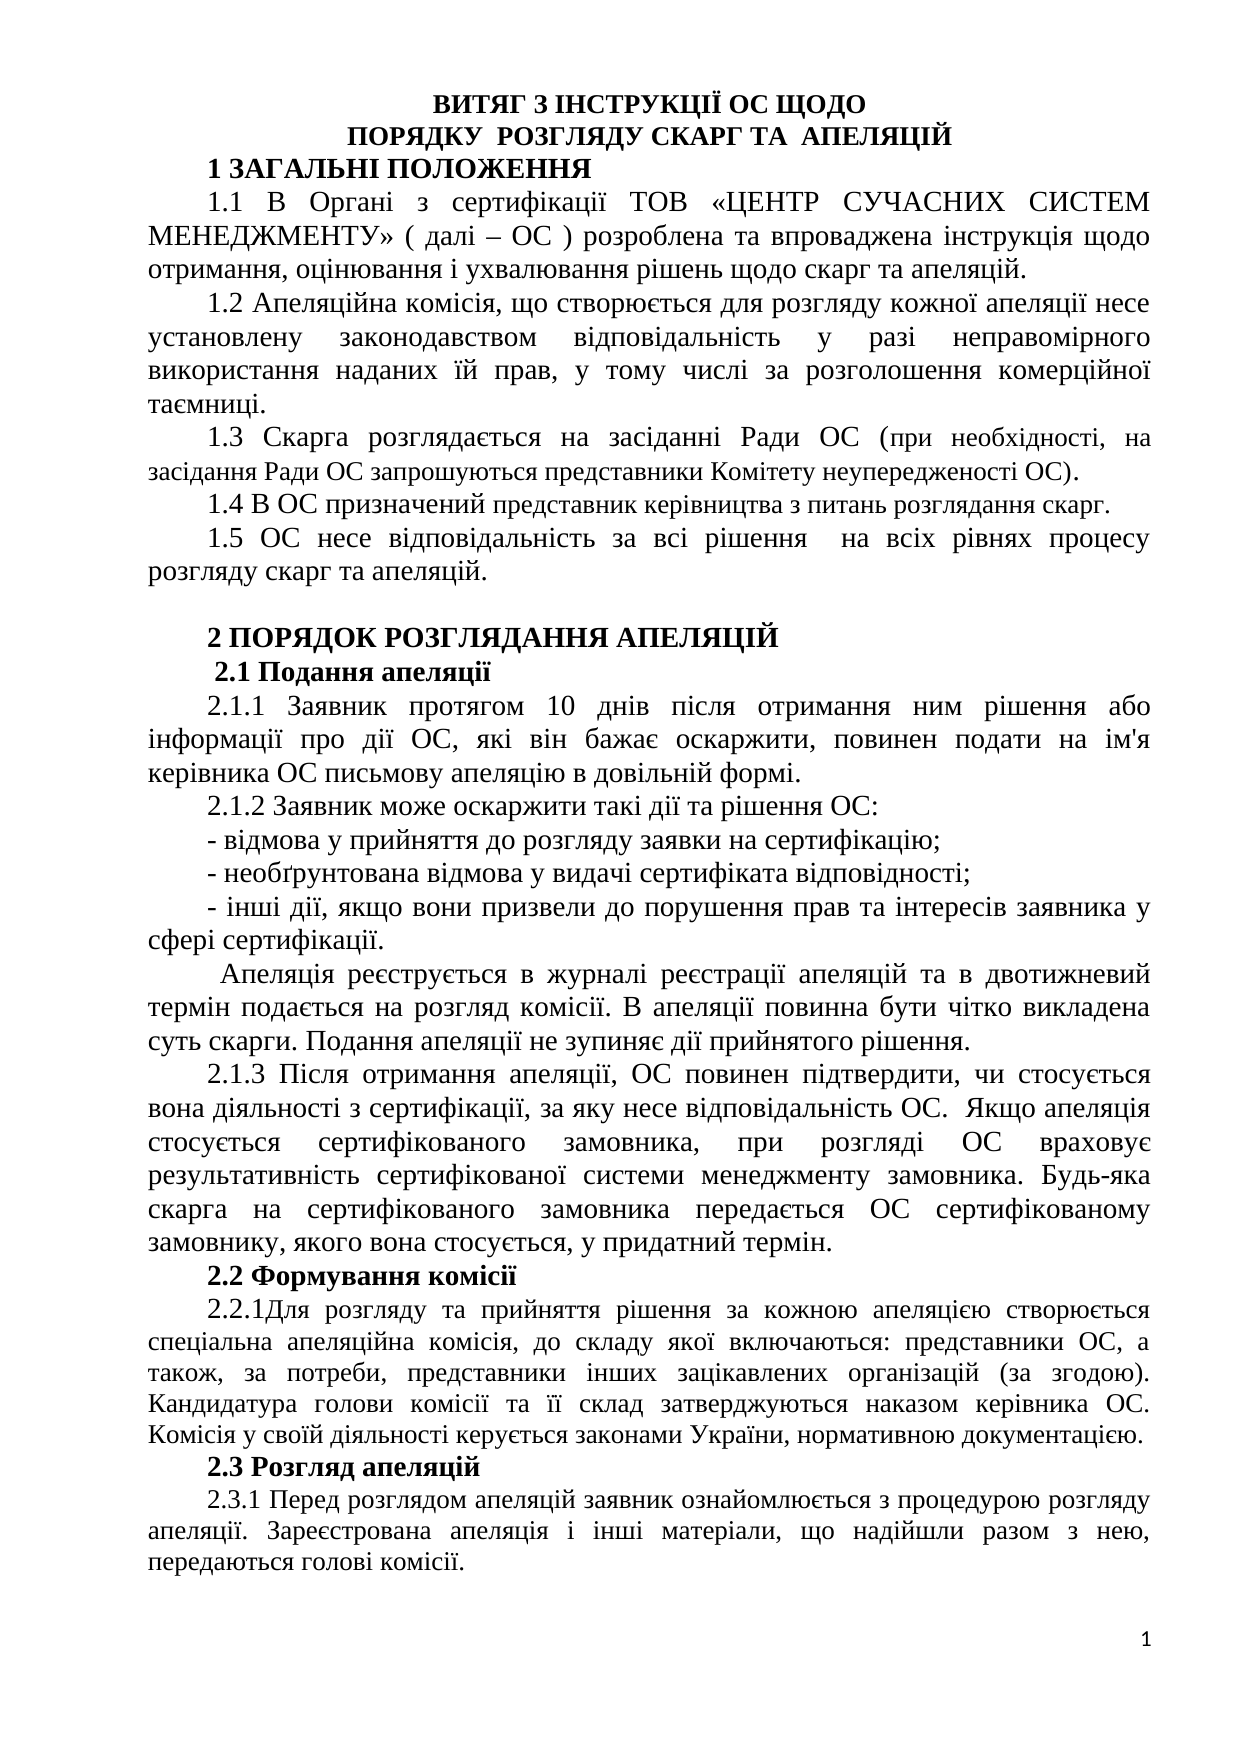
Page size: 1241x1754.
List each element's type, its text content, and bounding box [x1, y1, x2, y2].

text - інші дії, якщо вони призвели до порушення прав та інтересів заявника у сфері сертифікації. [148, 889, 1152, 956]
subtitle ВИТЯГ З ІНСТРУКЦІЇ ОС ЩОДО [148, 89, 1152, 120]
text - відмова у прийняття до розгляду заявки на сертифікацію; [148, 822, 1152, 855]
text Апеляція реєструється в журналі реєстрації апеляцій та в двотижневий термін подається на розгляд комісії. В апеляції повинна бути чітко викладена суть скарги. Подання апеляції не зупиняє дії прийнятого рішення. [148, 956, 1152, 1057]
text 2 ПОРЯДОК РОЗГЛЯДАННЯ АПЕЛЯЦІЙ [148, 621, 1152, 654]
text 2.1.1 Заявник протягом 10 днів після отримання ним рішення або інформації про дії ОС, які він бажає оскаржити, повинен подати на ім'я керівника ОС письмову апеляцію в довільній формі. [148, 688, 1152, 788]
text 1.3 Скарга розглядається на засіданні Ради ОС (при необхідності, на засідання Ради ОС запрошуються представники Комітету неупередженості ОС). [148, 419, 1152, 486]
text - необґрунтована відмова у видачі сертифіката відповідності; [148, 855, 1152, 889]
text 1.1 В Органі з сертифікації ТОВ «ЦЕНТР СУЧАСНИХ СИСТЕМ МЕНЕДЖМЕНТУ» ( далі – ОС ) розроблена та впроваджена інструкція щодо отримання, оцінювання і ухвалювання рішень щодо скарг та апеляцій. [148, 184, 1152, 285]
text 2.2.1Для розгляду та прийняття рішення за кожною апеляцією створюється спеціальна апеляційна комісія, до складу якої включаються: представники ОС, а також, за потреби, представники інших зацікавлених організацій (за згодою). Кандидатура голови комісії та її склад затверджуються наказом керівника ОС. Комісія у своїй діяльності керується законами України, нормативною документацією. [148, 1291, 1152, 1449]
text 1.4 В ОС призначений представник керівництва з питань розглядання скарг. [148, 486, 1152, 520]
text 2.2 Формування комісії [148, 1258, 1152, 1291]
text 2.1.2 Заявник може оскаржити такі дії та рішення ОС: [148, 788, 1152, 822]
text 2.1 Подання апеляції [148, 654, 1152, 688]
text 1.5 ОС несе відповідальність за всі рішення на всіх рівнях процесу розгляду скарг та апеляцій. [148, 520, 1152, 587]
text 2.3 Розгляд апеляцій [148, 1449, 1152, 1483]
text 1 ЗАГАЛЬНІ ПОЛОЖЕННЯ [148, 151, 1152, 184]
text 2.3.1 Перед розглядом апеляцій заявник ознайомлюється з процедурою розгляду апеляції. Зареєстрована апеляція і інші матеріали, що надійшли разом з нею, передаються голові комісії. [148, 1483, 1152, 1576]
text 2.1.3 Після отримання апеляції, ОС повинен підтвердити, чи стосується вона діяльності з сертифікації, за яку несе відповідальність ОС. Якщо апеляція стосується сертифікованого замовника, при розгляді ОС враховує результативність сертифікованої системи менеджменту замовника. Будь-яка скарга на сертифікованого замовника передається ОС сертифікованому замовнику, якого вона стосується, у придатний термін. [148, 1057, 1152, 1258]
subtitle ПОРЯДКУ РОЗГЛЯДУ СКАРГ ТА АПЕЛЯЦІЙ [148, 120, 1152, 151]
text 1.2 Апеляційна комісія, що створюється для розгляду кожної апеляції несе установлену законодавством відповідальність у разі неправомірного використання наданих їй прав, у тому числі за розголошення комерційної таємниці. [148, 285, 1152, 419]
